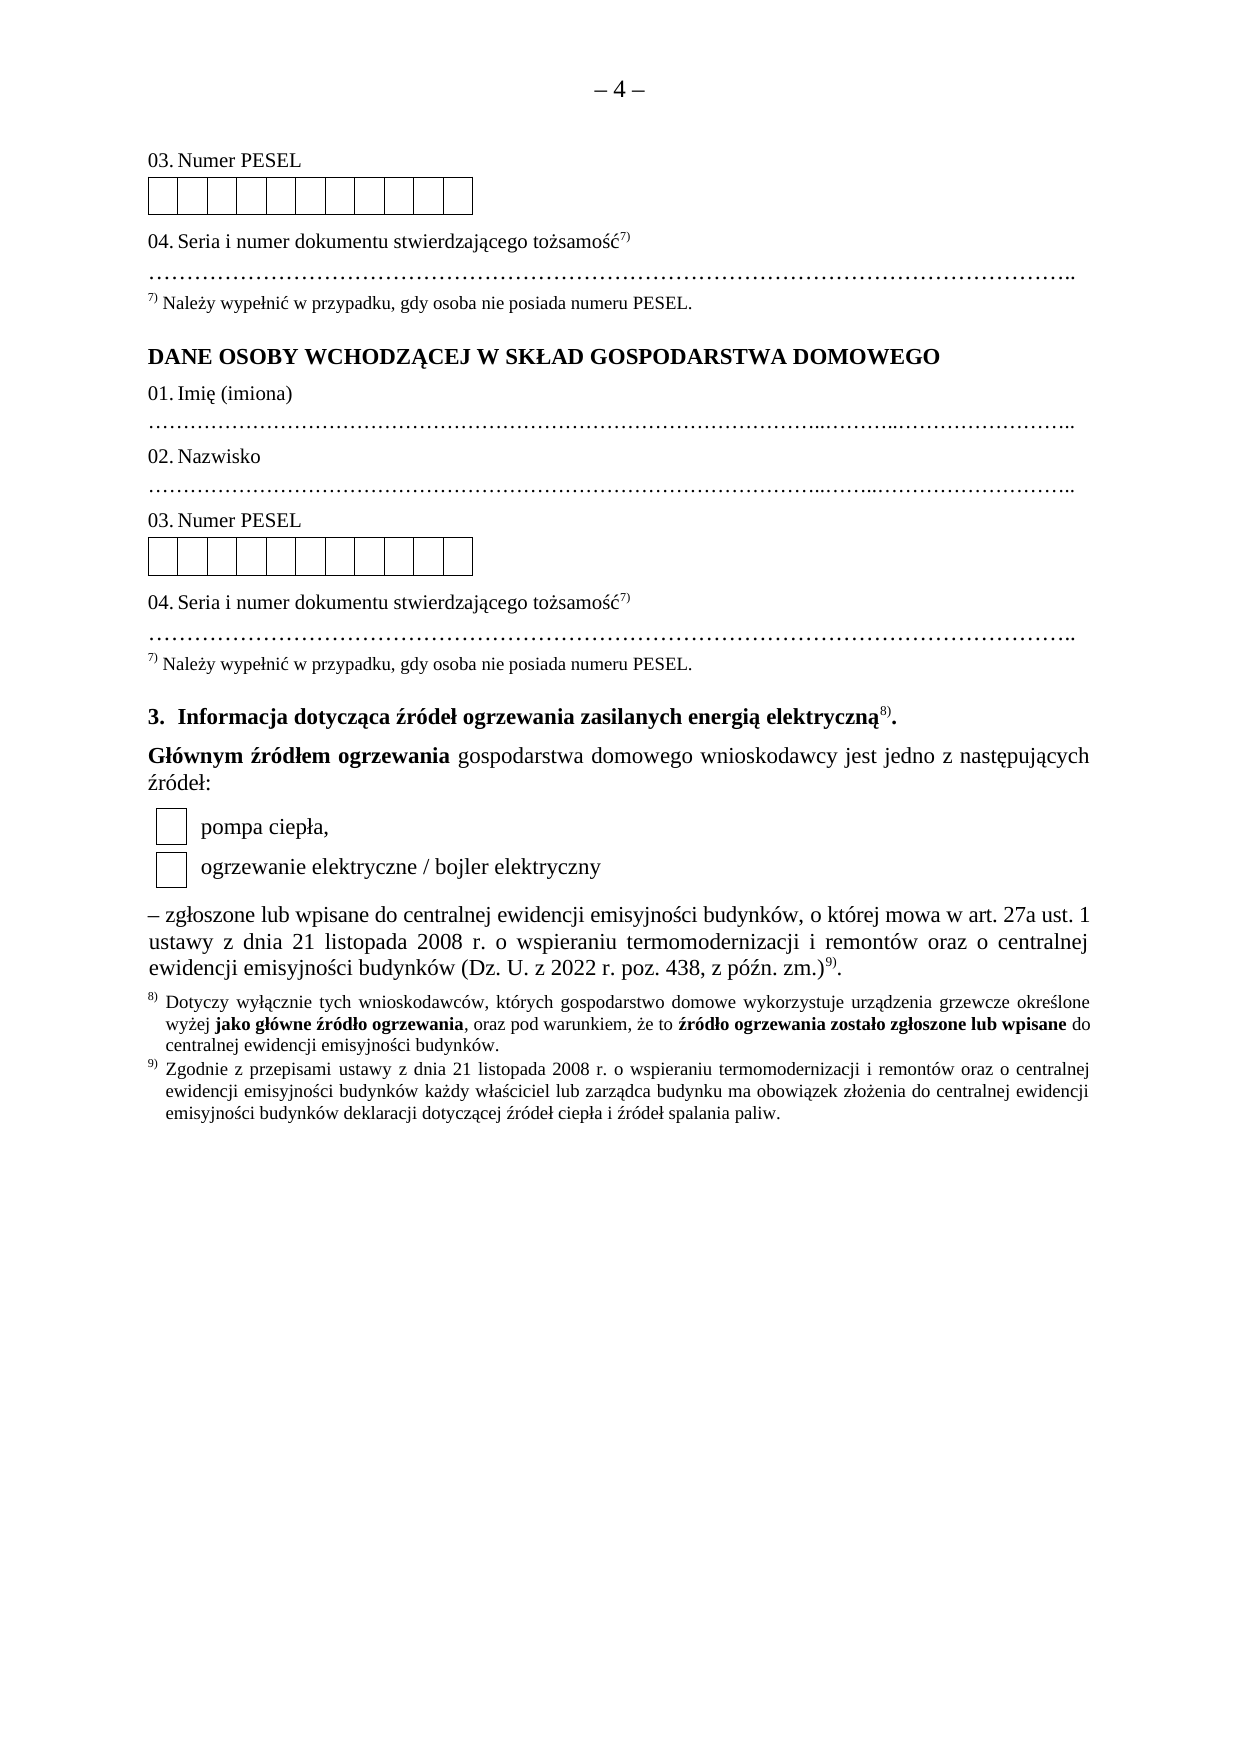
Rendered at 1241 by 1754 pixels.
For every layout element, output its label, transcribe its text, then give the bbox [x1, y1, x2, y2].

table_header [187, 808, 198, 843]
table_header [178, 538, 207, 575]
table_header [326, 538, 354, 575]
list Nazwisko [148, 444, 1079, 468]
list Seria i numer dokumentu stwierdzającego tożsamość7) [148, 229, 1079, 253]
table_header [355, 178, 384, 214]
table_header [149, 538, 177, 575]
table_header [187, 852, 198, 887]
list Informacja dotycząca źródeł ogrzewania zasilanych energią elektryczną8). [148, 703, 1079, 730]
list Numer PESEL [148, 508, 1079, 532]
table_header [149, 178, 177, 214]
table_header [326, 178, 354, 214]
table_header [385, 178, 413, 214]
list Seria i numer dokumentu stwierdzającego tożsamość7) [148, 590, 1079, 614]
text ………………………………………………………………………………………………………….. [148, 258, 1091, 284]
table_header [267, 178, 295, 214]
text ……………………………………………………………………………………..……..……………………….. [148, 473, 1091, 497]
table_header pompa ciepła, [198, 808, 758, 843]
table_header [444, 178, 472, 214]
table_header [208, 178, 236, 214]
text 8) Dotyczy wyłącznie tych wnioskodawców, których gospodarstwo domowe wykorzystuje urządzenia grzewcze określone wyżej jako główne źródło ogrzewania, oraz pod warunkiem, że to źródło ogrzewania zostało zgłoszone lub wpisane do centralnej ewidencji emisyjności budynków. [148, 989, 1091, 1056]
text – zgłoszone lub wpisane do centralnej ewidencji emisyjności budynków, o której mowa w art. 27a ust. 1 ustawy z dnia 21 listopada 2008 r. o wspieraniu termomodernizacji i remontów oraz o centralnej ewidencji emisyjności budynków (Dz. U. z 2022 r. poz. 438, z późn. zm.)9). [148, 901, 1091, 980]
table_header [157, 809, 186, 843]
table_header [237, 178, 266, 214]
text ………………………………………………………………………………………………………….. [148, 619, 1091, 645]
text 9) Zgodnie z przepisami ustawy z dnia 21 listopada 2008 r. o wspieraniu termomodernizacji i remontów oraz o centralnej ewidencji emisyjności budynków każdy właściciel lub zarządca budynku ma obowiązek złożenia do centralnej ewidencji emisyjności budynków deklaracji dotyczącej źródeł ciepła i źródeł spalania paliw. [148, 1056, 1091, 1123]
text DANE OSOBY WCHODZĄCEJ W SKŁAD GOSPODARSTWA DOMOWEGO [148, 343, 1091, 369]
text 7) Należy wypełnić w przypadku, gdy osoba nie posiada numeru PESEL. [148, 651, 1079, 674]
table_header [208, 538, 236, 575]
table_header [414, 538, 443, 575]
table_header ogrzewanie elektryczne / bojler elektryczny [198, 852, 758, 887]
table_header [355, 538, 384, 575]
table_header [178, 178, 207, 214]
table_header [444, 538, 472, 575]
text ……………………………………………………………………………………..………..…………………….. [148, 409, 1091, 433]
list Imię (imiona) [148, 381, 1079, 404]
table_header [157, 853, 186, 887]
table_header [414, 178, 443, 214]
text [148, 290, 1079, 314]
table_header [237, 538, 266, 575]
text Głównym źródłem ogrzewania gospodarstwa domowego wnioskodawcy jest jedno z następujących źródeł: [148, 742, 1091, 795]
table_header [267, 538, 295, 575]
table_header [385, 538, 413, 575]
list Numer PESEL [148, 148, 1079, 172]
table_header [296, 538, 325, 575]
table_header [296, 178, 325, 214]
